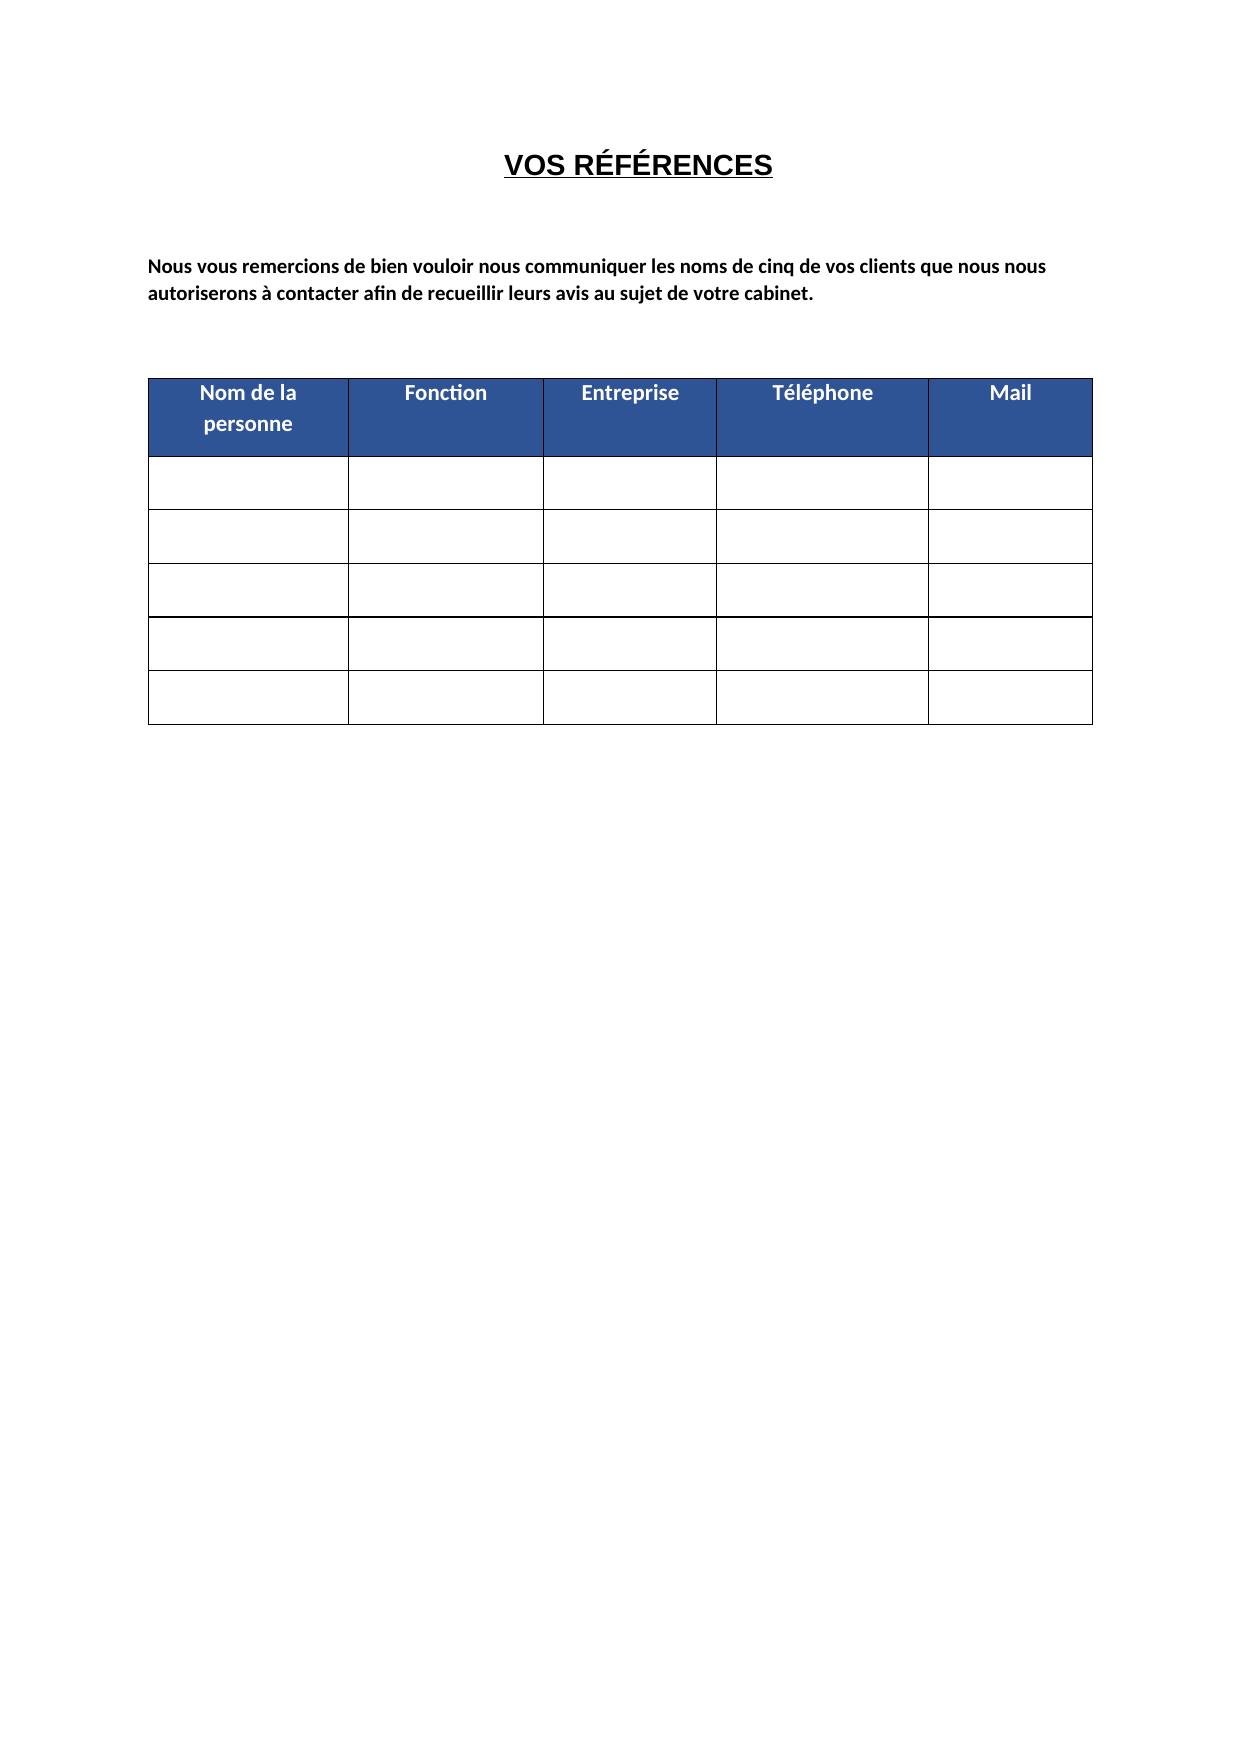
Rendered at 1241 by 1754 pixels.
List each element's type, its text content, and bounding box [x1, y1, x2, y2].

table_cell [717, 510, 928, 563]
table_cell [149, 618, 348, 670]
table_header Téléphone [717, 379, 928, 456]
table_cell [544, 618, 716, 670]
table_header Entreprise [544, 379, 716, 456]
table_cell [929, 564, 1092, 616]
table_cell [929, 671, 1092, 724]
table_cell [717, 671, 928, 724]
table_cell [929, 618, 1092, 670]
table_header Nom de la personne [149, 379, 348, 456]
table_cell [544, 564, 716, 616]
table_cell [544, 510, 716, 563]
table_cell [717, 457, 928, 509]
text Nous vous remercions de bien vouloir nous communiquer les noms de cinq de vos clients que nous nous autoriserons à contacter afin de recueillir leurs avis au sujet de votre cabinet. [148, 253, 1093, 306]
table_header Mail [929, 379, 1092, 456]
text VOS RÉFÉRENCES [184, 148, 1093, 181]
table_cell [717, 618, 928, 670]
table_cell [929, 510, 1092, 563]
table_cell [349, 510, 543, 563]
table_cell [349, 671, 543, 724]
table_header Fonction [349, 379, 543, 456]
table_cell [149, 510, 348, 563]
table_cell [349, 618, 543, 670]
table_cell [717, 564, 928, 616]
table_cell [349, 457, 543, 509]
table_cell [149, 564, 348, 616]
table_cell [349, 564, 543, 616]
table_cell [544, 671, 716, 724]
table_cell [149, 457, 348, 509]
table_cell [929, 457, 1092, 509]
table_cell [544, 457, 716, 509]
table_cell [149, 671, 348, 724]
